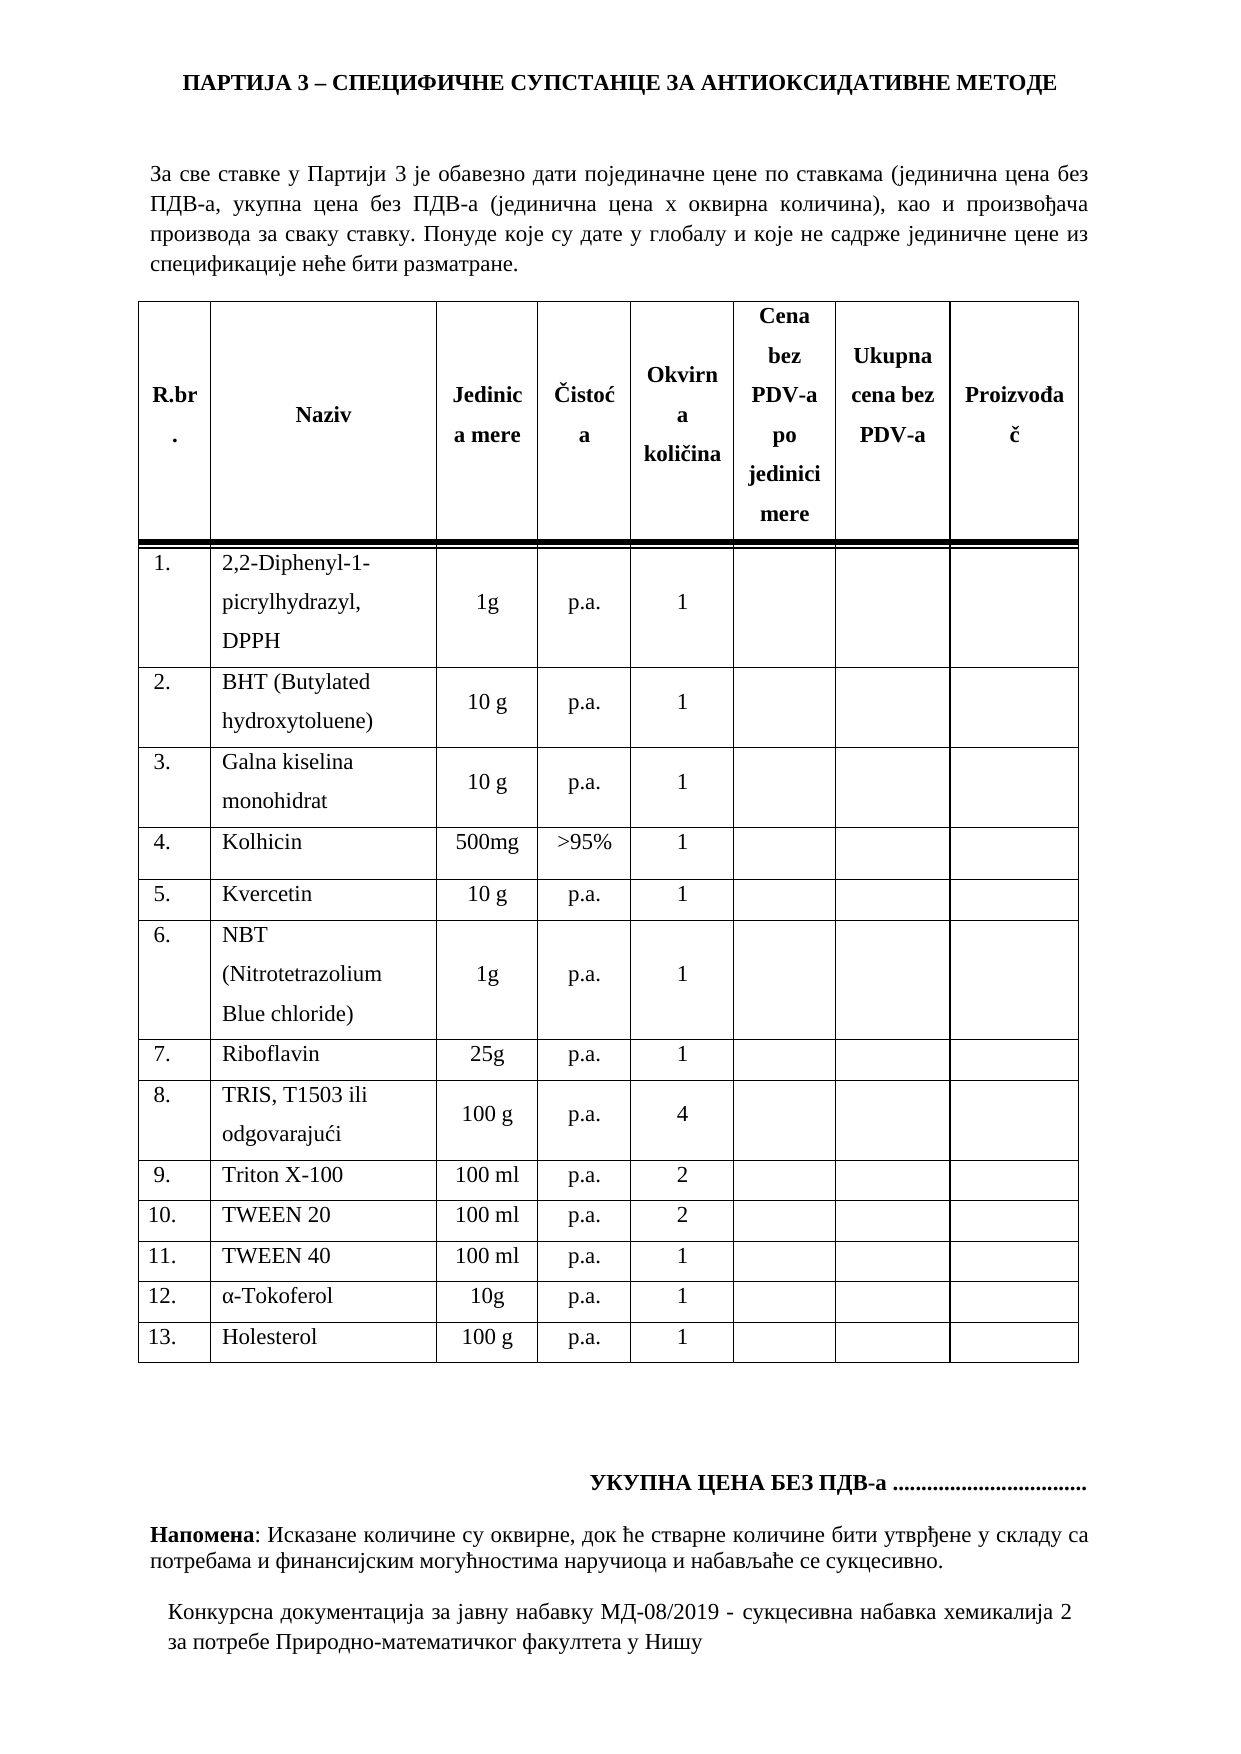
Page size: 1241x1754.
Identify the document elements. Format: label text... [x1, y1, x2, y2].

table_cell [951, 1323, 1078, 1362]
text За све ставке у Партији 3 је обавезно дати појединачне цене по ставкама (јединична цена без ПДВ-а, укупна цена без ПДВ-а (јединична цена x оквирна количина), као и произвођача производа за сваку ставку. Понуде које су дате у глобалу и које не садрже јединичне цене из спецификације неће бити разматране. [150, 159, 1090, 277]
table_cell Riboflavin [211, 1040, 436, 1079]
table_cell [951, 880, 1078, 919]
table_cell TWEEN 40 [211, 1242, 436, 1281]
table_cell NBT (Nitrotetrazolium Blue chloride) [211, 921, 436, 1039]
table_cell [836, 1323, 949, 1362]
table_cell 1 [631, 748, 733, 827]
table_cell [951, 1201, 1078, 1241]
table_cell [139, 1040, 210, 1079]
table_cell 100 g [437, 1323, 537, 1362]
table_cell [734, 880, 835, 919]
table_cell [734, 549, 835, 667]
table_cell 2 [631, 1161, 733, 1200]
table_cell p.a. [538, 668, 630, 747]
table_cell 4 [631, 1081, 733, 1159]
table_cell [139, 1242, 210, 1281]
table_cell 1 [631, 921, 733, 1039]
table_cell 1 [631, 1282, 733, 1322]
table_cell 10g [437, 1282, 537, 1322]
table_cell [836, 921, 949, 1039]
table_header Proizvođač [951, 302, 1078, 539]
table_cell 10 g [437, 668, 537, 747]
table_header R.br. [139, 302, 210, 539]
table_cell [734, 1323, 835, 1362]
table_cell p.a. [538, 1242, 630, 1281]
table_cell 25g [437, 1040, 537, 1079]
table_cell [734, 1201, 835, 1241]
table_cell [836, 1040, 949, 1079]
table_cell p.a. [538, 1081, 630, 1159]
table_cell 500mg [437, 828, 537, 879]
table_header Naziv [211, 302, 436, 539]
table_cell 1 [631, 1040, 733, 1079]
table_cell [951, 1161, 1078, 1200]
table_cell 1 [631, 1242, 733, 1281]
table_cell [139, 880, 210, 919]
table_cell Holesterol [211, 1323, 436, 1362]
table_cell [951, 921, 1078, 1039]
table_cell [836, 828, 949, 879]
table_cell [951, 1242, 1078, 1281]
table_cell 100 g [437, 1081, 537, 1159]
table_cell [734, 1242, 835, 1281]
table_cell 1 [631, 1323, 733, 1362]
table_cell [836, 549, 949, 667]
table_cell [139, 1201, 210, 1241]
table_cell TWEEN 20 [211, 1201, 436, 1241]
table_cell p.a. [538, 1040, 630, 1079]
table_cell 10 g [437, 748, 537, 827]
table_cell 2,2-Diphenyl-1-picrylhydrazyl, DPPH [211, 549, 436, 667]
table_cell 100 ml [437, 1161, 537, 1200]
table_cell 1 [631, 880, 733, 919]
table_cell [139, 748, 210, 827]
table_cell [139, 1081, 210, 1159]
table_cell p.a. [538, 1282, 630, 1322]
table_cell 2 [631, 1201, 733, 1241]
table_cell [734, 1161, 835, 1200]
text ПАРТИЈА 3 – СПЕЦИФИЧНЕ СУПСТАНЦЕ ЗА АНТИОКСИДАТИВНЕ МЕТОДЕ [150, 69, 1090, 95]
table_cell [734, 1040, 835, 1079]
table_cell [951, 828, 1078, 879]
table_cell [836, 1201, 949, 1241]
table_cell p.a. [538, 921, 630, 1039]
table_cell Kolhicin [211, 828, 436, 879]
table_cell BHT (Butylated hydroxytoluene) [211, 668, 436, 747]
table_cell 1g [437, 549, 537, 667]
table_header Ukupna cena bez PDV-a [836, 302, 949, 539]
table_cell Triton X-100 [211, 1161, 436, 1200]
text Напомена: Исказане количине су оквирне, док ће стварне количине бити утврђене у складу са потребама и финансијским могућностима наручиоца и набављаће се сукцесивно. [150, 1521, 1090, 1574]
table_cell [734, 921, 835, 1039]
table_cell [836, 668, 949, 747]
table_cell 1g [437, 921, 537, 1039]
table_cell [139, 921, 210, 1039]
table_cell 1 [631, 549, 733, 667]
table_header Cena bez PDV-a po jedinici mere [734, 302, 835, 539]
table_cell [836, 748, 949, 827]
table_cell [139, 668, 210, 747]
table_cell [951, 1040, 1078, 1079]
table_cell [951, 748, 1078, 827]
table_header Čistoća [538, 302, 630, 539]
table_cell [734, 828, 835, 879]
table_cell p.a. [538, 748, 630, 827]
table_cell [139, 1323, 210, 1362]
table_cell p.a. [538, 549, 630, 667]
table_cell [836, 1282, 949, 1322]
table_cell 1 [631, 668, 733, 747]
table_cell p.a. [538, 1201, 630, 1241]
table_cell 10 g [437, 880, 537, 919]
table_cell p.a. [538, 1323, 630, 1362]
text УКУПНА ЦЕНА БЕЗ ПДВ-а .................................. [589, 1468, 1090, 1495]
table_cell TRIS, T1503 ili odgovarajući [211, 1081, 436, 1159]
table_cell [951, 1282, 1078, 1322]
table_cell 1 [631, 828, 733, 879]
table_header Jedinica mere [437, 302, 537, 539]
table_cell [139, 828, 210, 879]
table_cell p.a. [538, 1161, 630, 1200]
table_cell α-Tokoferol [211, 1282, 436, 1322]
table_cell [734, 748, 835, 827]
table_cell [836, 1081, 949, 1159]
table_cell [734, 1081, 835, 1159]
table_cell [734, 1282, 835, 1322]
table_cell [951, 668, 1078, 747]
table_cell [951, 1081, 1078, 1159]
table_cell [836, 1161, 949, 1200]
table_cell [139, 1161, 210, 1200]
table_cell [951, 549, 1078, 667]
table_cell >95% [538, 828, 630, 879]
table_cell Kvercetin [211, 880, 436, 919]
table_cell [139, 1282, 210, 1322]
table_cell 100 ml [437, 1242, 537, 1281]
table_header Okvirna količina [631, 302, 733, 539]
table_cell [836, 1242, 949, 1281]
table_cell 100 ml [437, 1201, 537, 1241]
table_cell Galna kiselina monohidrat [211, 748, 436, 827]
table_cell [836, 880, 949, 919]
table_cell p.a. [538, 880, 630, 919]
table_cell [139, 549, 210, 667]
table_cell [734, 668, 835, 747]
